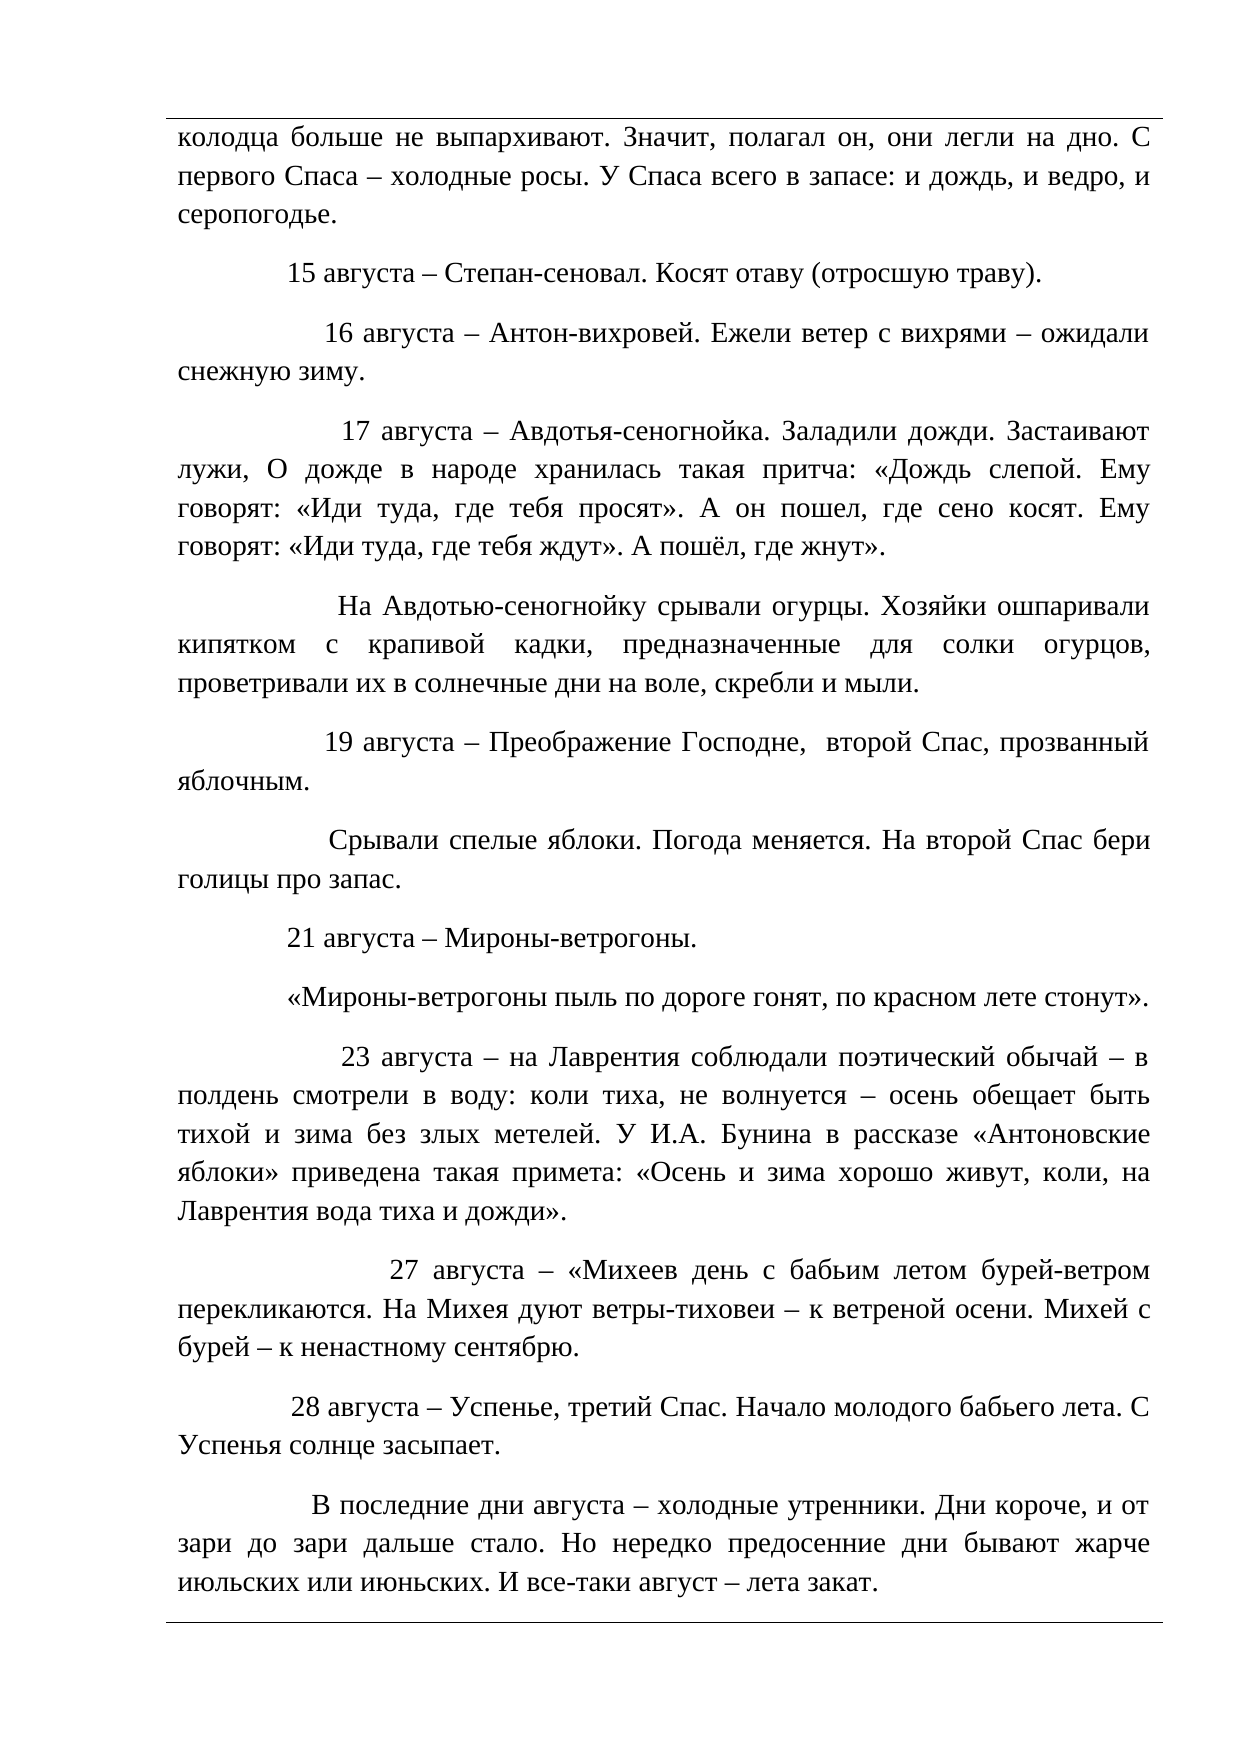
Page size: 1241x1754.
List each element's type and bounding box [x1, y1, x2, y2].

table_cell [166, 119, 1163, 1622]
